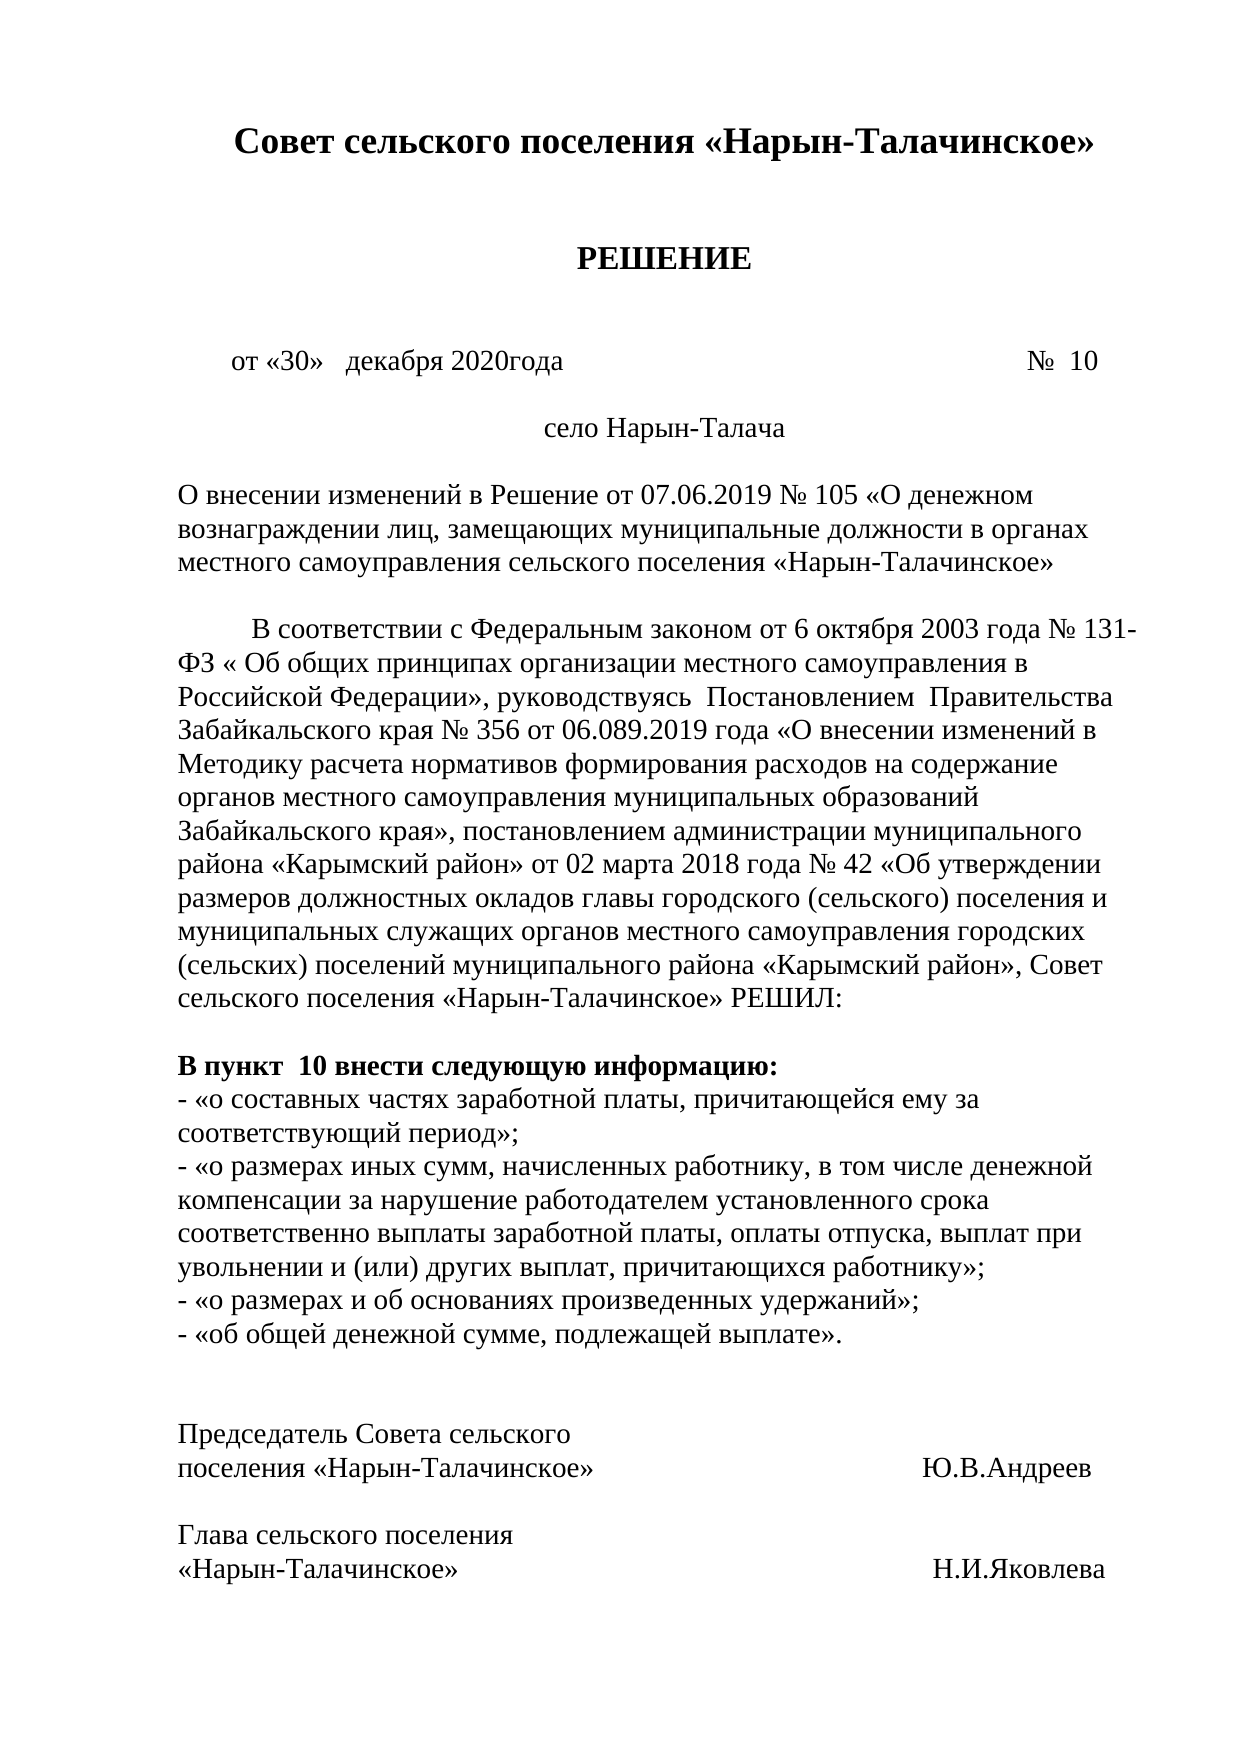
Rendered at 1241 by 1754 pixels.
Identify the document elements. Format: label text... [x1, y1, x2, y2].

text от «30» декабря 2020года № 10 [177, 343, 1152, 377]
text - «о составных частях заработной платы, причитающейся ему за соответствующий период»; [177, 1081, 1152, 1148]
text РЕШЕНИЕ [177, 238, 1152, 276]
text - «о размерах иных сумм, начисленных работнику, в том числе денежной компенсации за нарушение работодателем установленного срока соответственно выплаты заработной платы, оплаты отпуска, выплат при увольнении и (или) других выплат, причитающихся работнику»; [177, 1148, 1152, 1282]
text - «об общей денежной сумме, подлежащей выплате». [177, 1316, 1152, 1349]
text О внесении изменений в Решение от 07.06.2019 № 105 «О денежном вознаграждении лиц, замещающих муниципальные должности в органах местного самоуправления сельского поселения «Нарын-Талачинское» [177, 477, 1152, 578]
text - «о размерах и об основаниях произведенных удержаний»; [177, 1282, 1152, 1316]
text «Нарын-Талачинское» Н.И.Яковлева [177, 1551, 1152, 1584]
text В пункт 10 внести следующую информацию: [177, 1048, 1152, 1081]
text Председатель Совета сельского [177, 1417, 1152, 1450]
text Глава сельского поселения [177, 1517, 1152, 1551]
text поселения «Нарын-Талачинское» Ю.В.Андреев [177, 1450, 1152, 1484]
text село Нарын-Талача [177, 410, 1152, 444]
text Совет сельского поселения «Нарын-Талачинское» [177, 118, 1152, 161]
text В соответствии с Федеральным законом от 6 октября 2003 года № 131-ФЗ « Об общих принципах организации местного самоуправления в Российской Федерации», руководствуясь Постановлением Правительства Забайкальского края № 356 от 06.089.2019 года «О внесении изменений в Методику расчета нормативов формирования расходов на содержание органов местного самоуправления муниципальных образований Забайкальского края», постановлением администрации муниципального района «Карымский район» от 02 марта 2018 года № 42 «Об утверждении размеров должностных окладов главы городского (сельского) поселения и муниципальных служащих органов местного самоуправления городских (сельских) поселений муниципального района «Карымский район», Совет сельского поселения «Нарын-Талачинское» РЕШИЛ: [177, 612, 1152, 1014]
